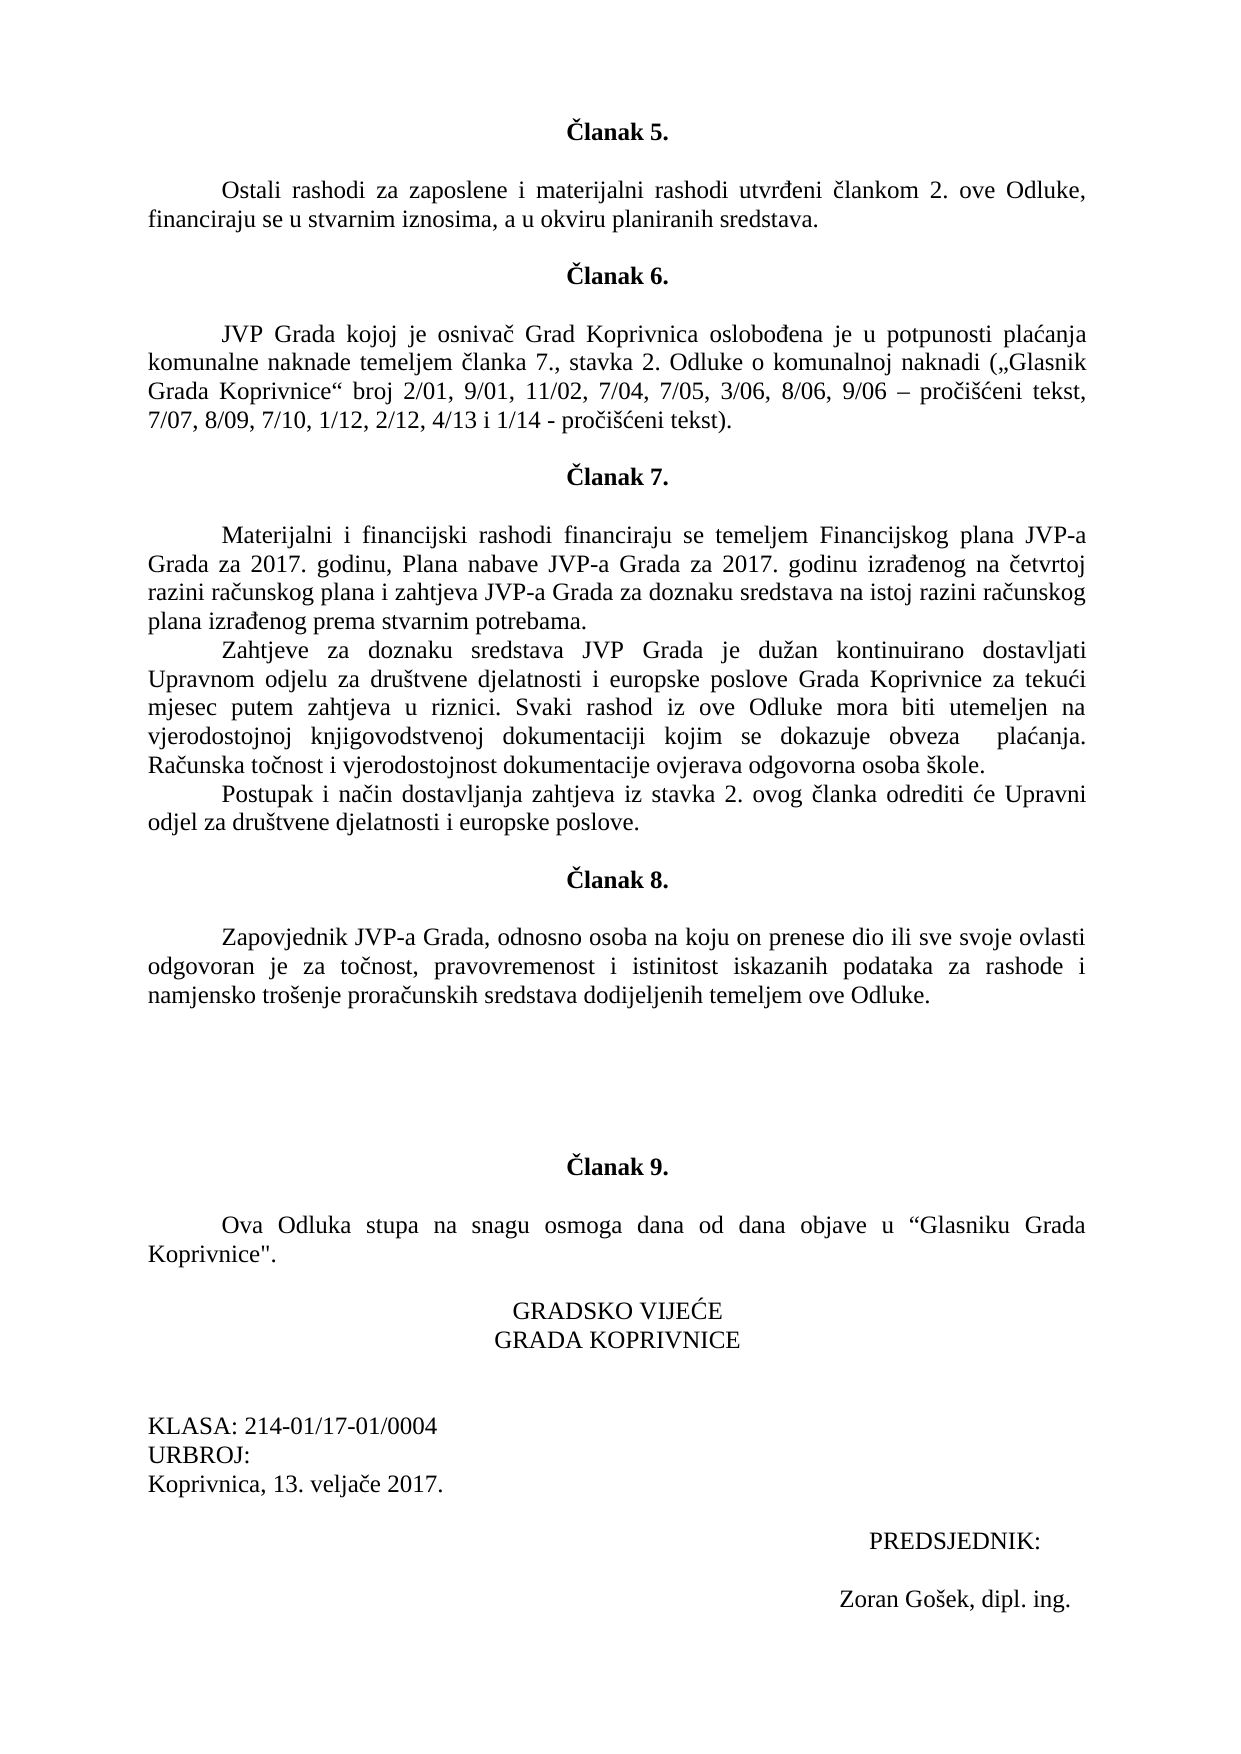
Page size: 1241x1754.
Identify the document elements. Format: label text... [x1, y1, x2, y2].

text Članak 7. [148, 462, 1087, 491]
text Članak 6. [148, 261, 1087, 290]
text KLASA: 214-01/17-01/0004 [148, 1411, 1087, 1440]
text Zapovjednik JVP-a Grada, odnosno osoba na koju on prenese dio ili sve svoje ovlasti odgovoran je za točnost, pravovremenost i istinitost iskazanih podataka za rashode i namjensko trošenje proračunskih sredstava dodijeljenih temeljem ove Odluke. [148, 922, 1087, 1009]
text GRADSKO VIJEĆE [148, 1296, 1087, 1325]
text Materijalni i financijski rashodi financiraju se temeljem Financijskog plana JVP-a Grada za 2017. godinu, Plana nabave JVP-a Grada za 2017. godinu izrađenog na četvrtoj razini računskog plana i zahtjeva JVP-a Grada za doznaku sredstava na istoj razini računskog plana izrađenog prema stvarnim potrebama. [148, 520, 1087, 635]
text Ostali rashodi za zaposlene i materijalni rashodi utvrđeni člankom 2. ove Odluke, financiraju se u stvarnim iznosima, a u okviru planiranih sredstava. [148, 175, 1087, 232]
text Koprivnica, 13. veljače 2017. [148, 1469, 1087, 1497]
text Ova Odluka stupa na snagu osmoga dana od dana objave u “Glasniku Grada Koprivnice". [148, 1210, 1087, 1267]
text Zoran Gošek, dipl. ing. [823, 1584, 1087, 1612]
text Članak 9. [148, 1152, 1087, 1181]
text GRADA KOPRIVNICE [148, 1325, 1087, 1354]
text PREDSJEDNIK: [823, 1526, 1087, 1555]
text Zahtjeve za doznaku sredstava JVP Grada je dužan kontinuirano dostavljati Upravnom odjelu za društvene djelatnosti i europske poslove Grada Koprivnice za tekući mjesec putem zahtjeva u riznici. Svaki rashod iz ove Odluke mora biti utemeljen na vjerodostojnoj knjigovodstvenoj dokumentaciji kojim se dokazuje obveza plaćanja. Računska točnost i vjerodostojnost dokumentacije ovjerava odgovorna osoba škole. [148, 635, 1087, 779]
text Članak 5. [148, 117, 1087, 146]
text Postupak i način dostavljanja zahtjeva iz stavka 2. ovog članka odrediti će Upravni odjel za društvene djelatnosti i europske poslove. [148, 779, 1087, 836]
text URBROJ: [148, 1440, 1087, 1469]
text Članak 8. [148, 865, 1087, 894]
text JVP Grada kojoj je osnivač Grad Koprivnica oslobođena je u potpunosti plaćanja komunalne naknade temeljem članka 7., stavka 2. Odluke o komunalnoj naknadi („Glasnik Grada Koprivnice“ broj 2/01, 9/01, 11/02, 7/04, 7/05, 3/06, 8/06, 9/06 – pročišćeni tekst, 7/07, 8/09, 7/10, 1/12, 2/12, 4/13 i 1/14 - pročišćeni tekst). [148, 319, 1087, 434]
